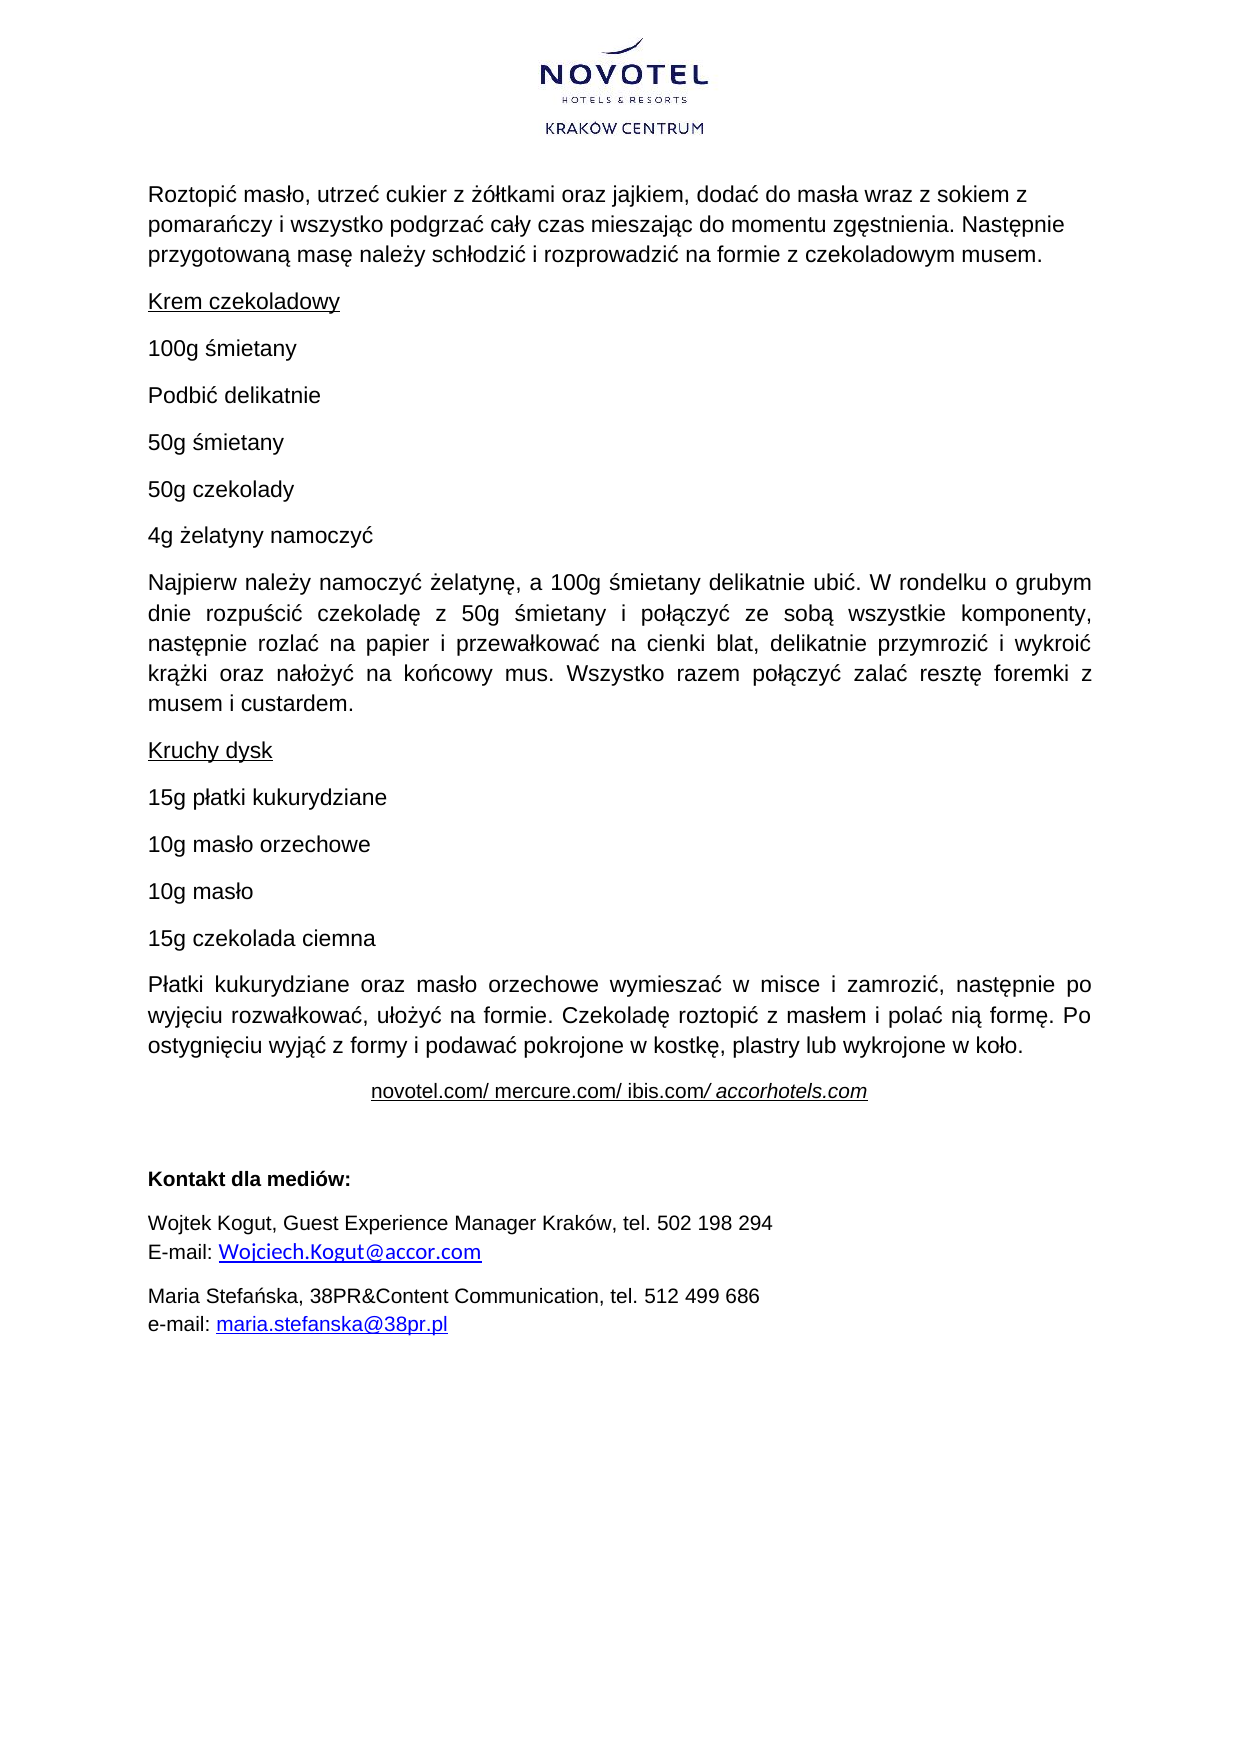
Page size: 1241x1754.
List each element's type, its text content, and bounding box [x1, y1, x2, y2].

text Wojtek Kogut, Guest Experience Manager Kraków, tel. 502 198 294 E-mail: Wojciech.Kogut@accor.com [148, 1211, 1093, 1265]
text Kontakt dla mediów: [148, 1167, 1093, 1191]
text 15g płatki kukurydziane [148, 784, 1093, 810]
text 10g masło [148, 878, 1093, 904]
text e-mail: maria.stefanska@38pr.pl [148, 1312, 1093, 1336]
text Najpierw należy namoczyć żelatynę, a 100g śmietany delikatnie ubić. W rondelku o grubym dnie rozpuścić czekoladę z 50g śmietany i połączyć ze sobą wszystkie komponenty, następnie rozlać na papier i przewałkować na cienki blat, delikatnie przymrozić i wykroić krążki oraz nałożyć na końcowy mus. Wszystko razem połączyć zalać resztę foremki z musem i custardem. [148, 569, 1093, 716]
text Płatki kukurydziane oraz masło orzechowe wymieszać w misce i zamrozić, następnie po wyjęciu rozwałkować, ułożyć na formie. Czekoladę roztopić z masłem i polać nią formę. Po ostygnięciu wyjąć z formy i podawać pokrojone w kostkę, plastry lub wykrojone w koło. [148, 971, 1093, 1058]
text novotel.com/ mercure.com/ ibis.com/ accorhotels.com [148, 1079, 1093, 1103]
text Kruchy dysk [148, 737, 1093, 763]
text 4g żelatyny namoczyć [148, 522, 1093, 549]
text Roztopić masło, utrzeć cukier z żółtkami oraz jajkiem, dodać do masła wraz z sokiem z pomarańczy i wszystko podgrzać cały czas mieszając do momentu zgęstnienia. Następnie przygotowaną masę należy schłodzić i rozprowadzić na formie z czekoladowym musem. [148, 181, 1093, 267]
text 15g czekolada ciemna [148, 924, 1093, 951]
text Maria Stefańska, 38PR&Content Communication, tel. 512 499 686 [148, 1284, 1093, 1308]
text 50g śmietany [148, 429, 1093, 455]
picture [523, 29, 722, 138]
text Podbić delikatnie [148, 382, 1093, 408]
text 100g śmietany [148, 335, 1093, 361]
text 10g masło orzechowe [148, 831, 1093, 857]
text Krem czekoladowy [148, 288, 1093, 314]
text 50g czekolady [148, 476, 1093, 502]
